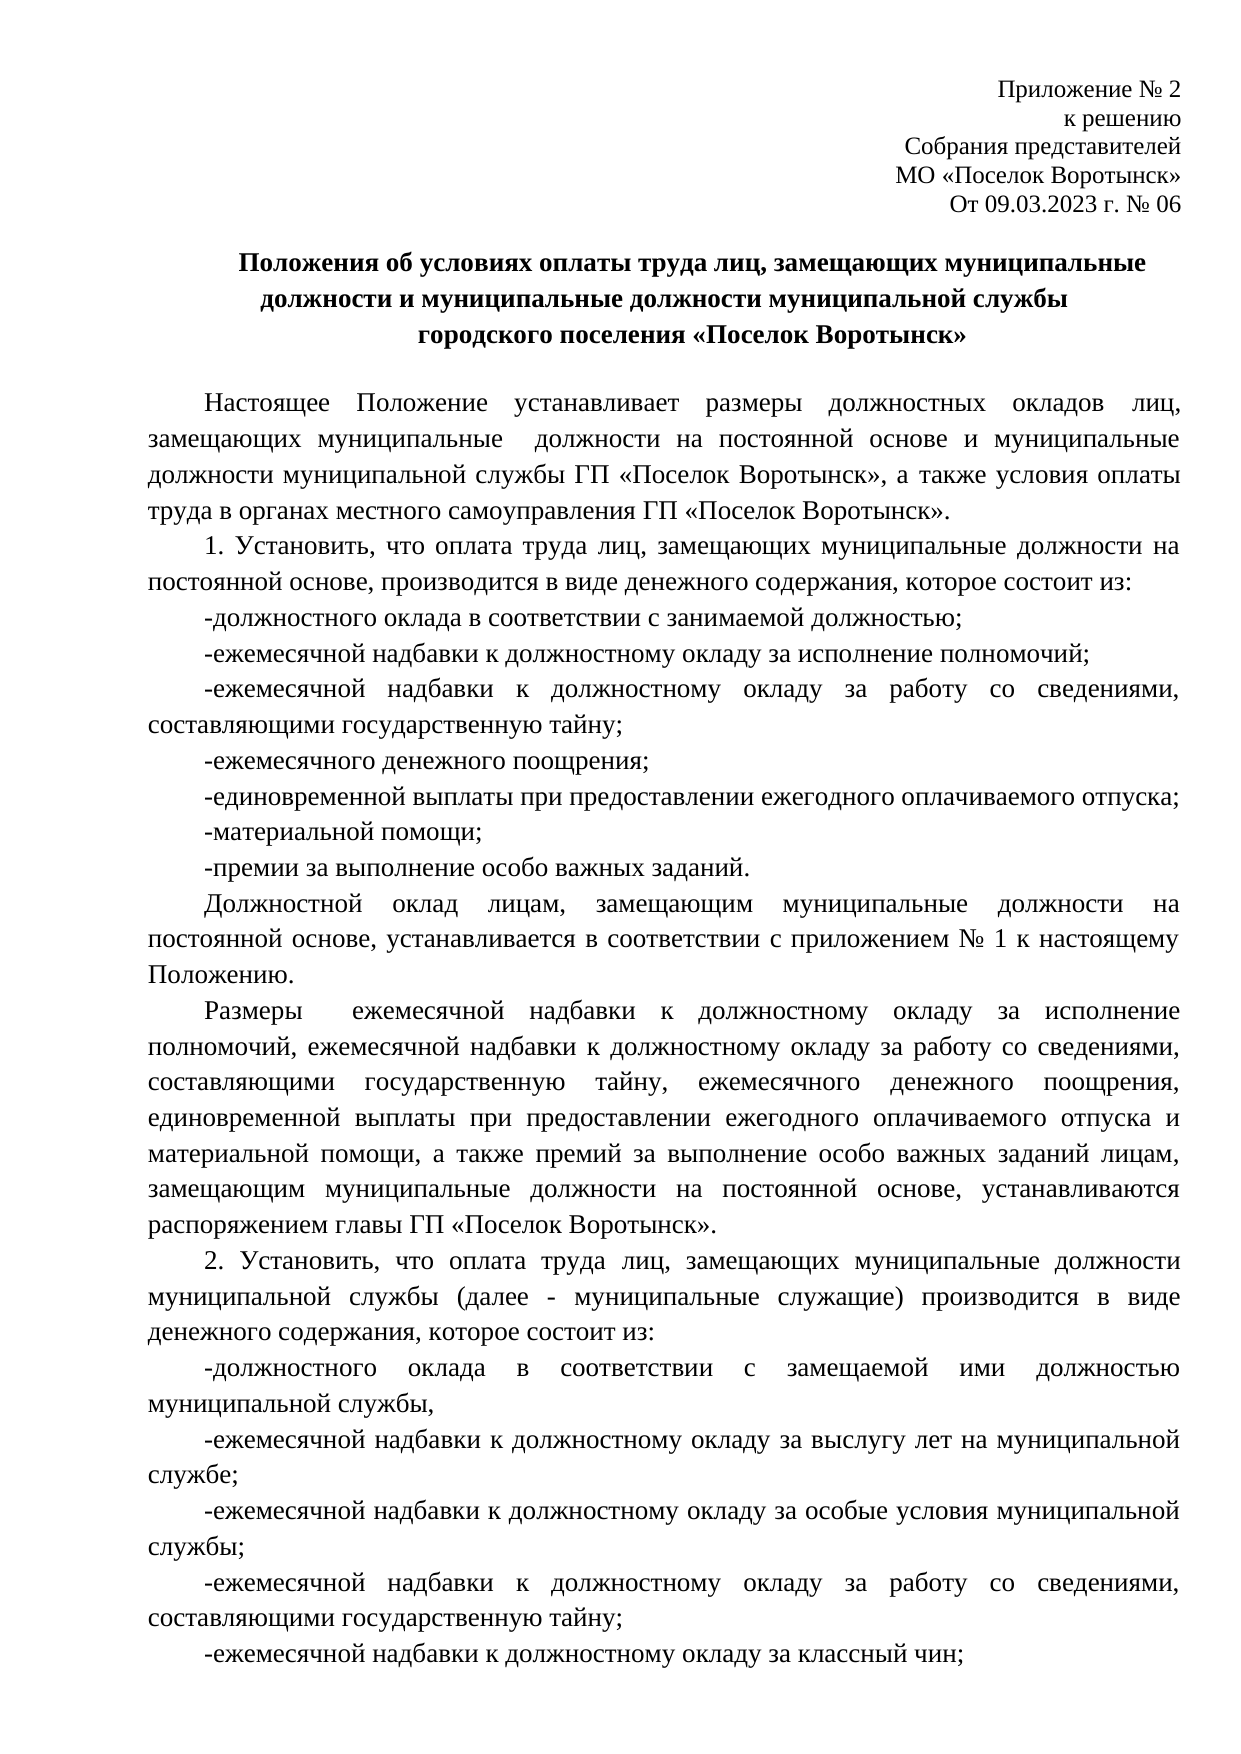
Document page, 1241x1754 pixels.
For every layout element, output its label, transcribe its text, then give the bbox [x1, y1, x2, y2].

text 2. Установить, что оплата труда лиц, замещающих муниципальные должности муниципальной службы (далее - муниципальные служащие) производится в виде денежного содержания, которое состоит из: [148, 1244, 1181, 1347]
text -должностного оклада в соответствии с замещаемой ими должностью муниципальной службы, [148, 1351, 1181, 1418]
text -материальной помощи; [148, 815, 1181, 846]
text МО «Поселок Воротынск» [148, 160, 1181, 189]
text -единовременной выплаты при предоставлении ежегодного оплачиваемого отпуска; [148, 779, 1181, 811]
text городского поселения «Поселок Воротынск» [148, 318, 1181, 349]
text -ежемесячной надбавки к должностному окладу за работу со сведениями, составляющими государственную тайну; [148, 1566, 1181, 1632]
text -ежемесячной надбавки к должностному окладу за работу со сведениями, составляющими государственную тайну; [148, 672, 1181, 739]
text От 09.03.2023 г. № 06 [148, 189, 1181, 218]
text -ежемесячной надбавки к должностному окладу за выслугу лет на муниципальной службе; [148, 1423, 1181, 1489]
text -ежемесячной надбавки к должностному окладу за классный чин; [148, 1637, 1181, 1668]
text Положения об условиях оплаты труда лиц, замещающих муниципальные должности и муниципальные должности муниципальной службы [148, 246, 1181, 313]
text Размеры ежемесячной надбавки к должностному окладу за исполнение полномочий, ежемесячной надбавки к должностному окладу за работу со сведениями, составляющими государственную тайну, ежемесячного денежного поощрения, единовременной выплаты при предоставлении ежегодного оплачиваемого отпуска и материальной помощи, а также премий за выполнение особо важных заданий лицам, замещающим муниципальные должности на постоянной основе, устанавливаются распоряжением главы ГП «Поселок Воротынск». [148, 994, 1181, 1239]
text -должностного оклада в соответствии с занимаемой должностью; [148, 601, 1181, 632]
text к решению [148, 103, 1181, 131]
text Должностной оклад лицам, замещающим муниципальные должности на постоянной основе, устанавливается в соответствии с приложением № 1 к настоящему Положению. [148, 887, 1181, 989]
text 1. Установить, что оплата труда лиц, замещающих муниципальные должности на постоянной основе, производится в виде денежного содержания, которое состоит из: [148, 529, 1181, 596]
text -премии за выполнение особо важных заданий. [148, 851, 1181, 882]
text -ежемесячной надбавки к должностному окладу за исполнение полномочий; [148, 637, 1181, 668]
text Настоящее Положение устанавливает размеры должностных окладов лиц, замещающих муниципальные должности на постоянной основе и муниципальные должности муниципальной службы ГП «Поселок Воротынск», а также условия оплаты труда в органах местного самоуправления ГП «Поселок Воротынск». [148, 387, 1181, 525]
text -ежемесячного денежного поощрения; [148, 744, 1181, 775]
text Собрания представителей [148, 131, 1181, 160]
text -ежемесячной надбавки к должностному окладу за особые условия муниципальной службы; [148, 1494, 1181, 1561]
text Приложение № 2 [148, 74, 1181, 103]
